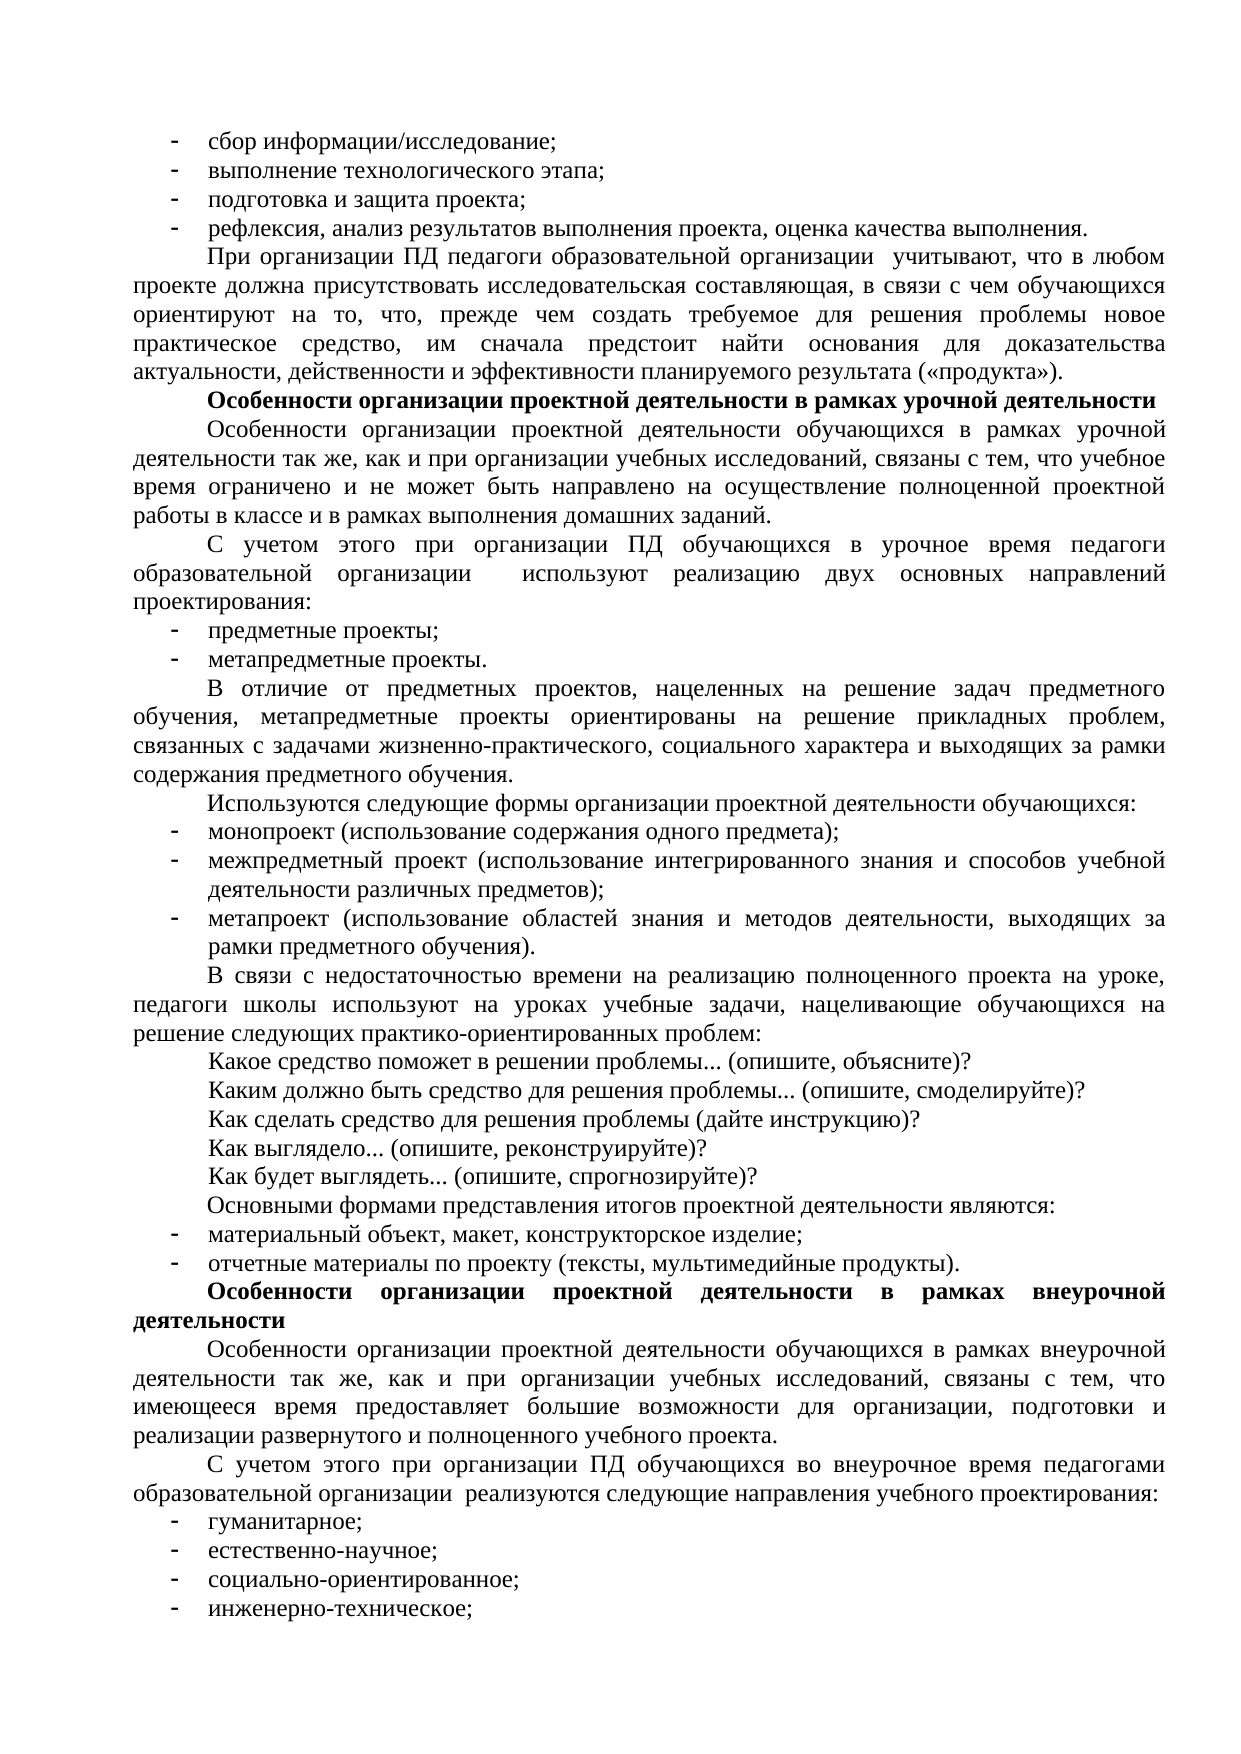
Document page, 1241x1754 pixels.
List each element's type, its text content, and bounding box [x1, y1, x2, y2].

text С учетом этого при организации ПД обучающихся в урочное время педагоги образовательной организации используют реализацию двух основных направлений проектирования: [133, 529, 1167, 615]
text Особенности организации проектной деятельности обучающихся в рамках внеурочной деятельности так же, как и при организации учебных исследований, связаны с тем, что имеющееся время предоставляет большие возможности для организации, подготовки и реализации развернутого и полноценного учебного проекта. [133, 1334, 1167, 1449]
text Используются следующие формы организации проектной деятельности обучающихся: [133, 788, 1167, 816]
list монопроект (использование содержания одного предмета); [170, 816, 1167, 845]
list рефлексия, анализ результатов выполнения проекта, оценка качества выполнения. [170, 213, 1167, 241]
list метапредметные проекты. [170, 644, 1167, 673]
list выполнение технологического этапа; [170, 155, 1167, 184]
text При организации ПД педагоги образовательной организации учитывают, что в любом проекте должна присутствовать исследовательская составляющая, в связи с чем обучающихся ориентируют на то, что, прежде чем создать требуемое для решения проблемы новое практическое средство, им сначала предстоит найти основания для доказательства актуальности, действенности и эффективности планируемого результата («продукта»). [133, 241, 1167, 385]
list предметные проекты; [170, 615, 1167, 644]
text Особенности организации проектной деятельности в рамках урочной деятельности [133, 385, 1167, 414]
list межпредметный проект (использование интегрированного знания и способов учебной деятельности различных предметов); [170, 845, 1167, 903]
text Особенности организации проектной деятельности обучающихся в рамках урочной деятельности так же, как и при организации учебных исследований, связаны с тем, что учебное время ограничено и не может быть направлено на осуществление полноценной проектной работы в классе и в рамках выполнения домашних заданий. [133, 414, 1167, 529]
list сбор информации/исследование; [170, 126, 1167, 155]
list отчетные материалы по проекту (тексты, мультимедийные продукты). [170, 1248, 1167, 1276]
list Как сделать средство для решения проблемы (дайте инструкцию)? [208, 1104, 1167, 1133]
list Как выглядело... (опишите, реконструируйте)? [208, 1133, 1167, 1161]
list Какое средство поможет в решении проблемы... (опишите, объясните)? [208, 1046, 1167, 1075]
list социально-ориентированное; [170, 1564, 1167, 1593]
list инженерно-техническое; [170, 1593, 1167, 1621]
text Основными формами представления итогов проектной деятельности являются: [133, 1190, 1167, 1219]
list подготовка и защита проекта; [170, 184, 1167, 213]
list Как будет выглядеть... (опишите, спрогнозируйте)? [208, 1161, 1167, 1190]
list естественно-научное; [170, 1535, 1167, 1564]
text Особенности организации проектной деятельности в рамках внеурочной деятельности [133, 1276, 1167, 1334]
list материальный объект, макет, конструкторское изделие; [170, 1219, 1167, 1248]
list метапроект (использование областей знания и методов деятельности, выходящих за рамки предметного обучения). [170, 903, 1167, 960]
text В связи с недостаточностью времени на реализацию полноценного проекта на уроке, педагоги школы используют на уроках учебные задачи, нацеливающие обучающихся на решение следующих практико-ориентированных проблем: [133, 960, 1167, 1046]
text В отличие от предметных проектов, нацеленных на решение задач предметного обучения, метапредметные проекты ориентированы на решение прикладных проблем, связанных с задачами жизненно-практического, социального характера и выходящих за рамки содержания предметного обучения. [133, 673, 1167, 788]
list Каким должно быть средство для решения проблемы... (опишите, смоделируйте)? [208, 1075, 1167, 1104]
list гуманитарное; [170, 1506, 1167, 1535]
text С учетом этого при организации ПД обучающихся во внеурочное время педагогами образовательной организации реализуются следующие направления учебного проектирования: [133, 1449, 1167, 1506]
